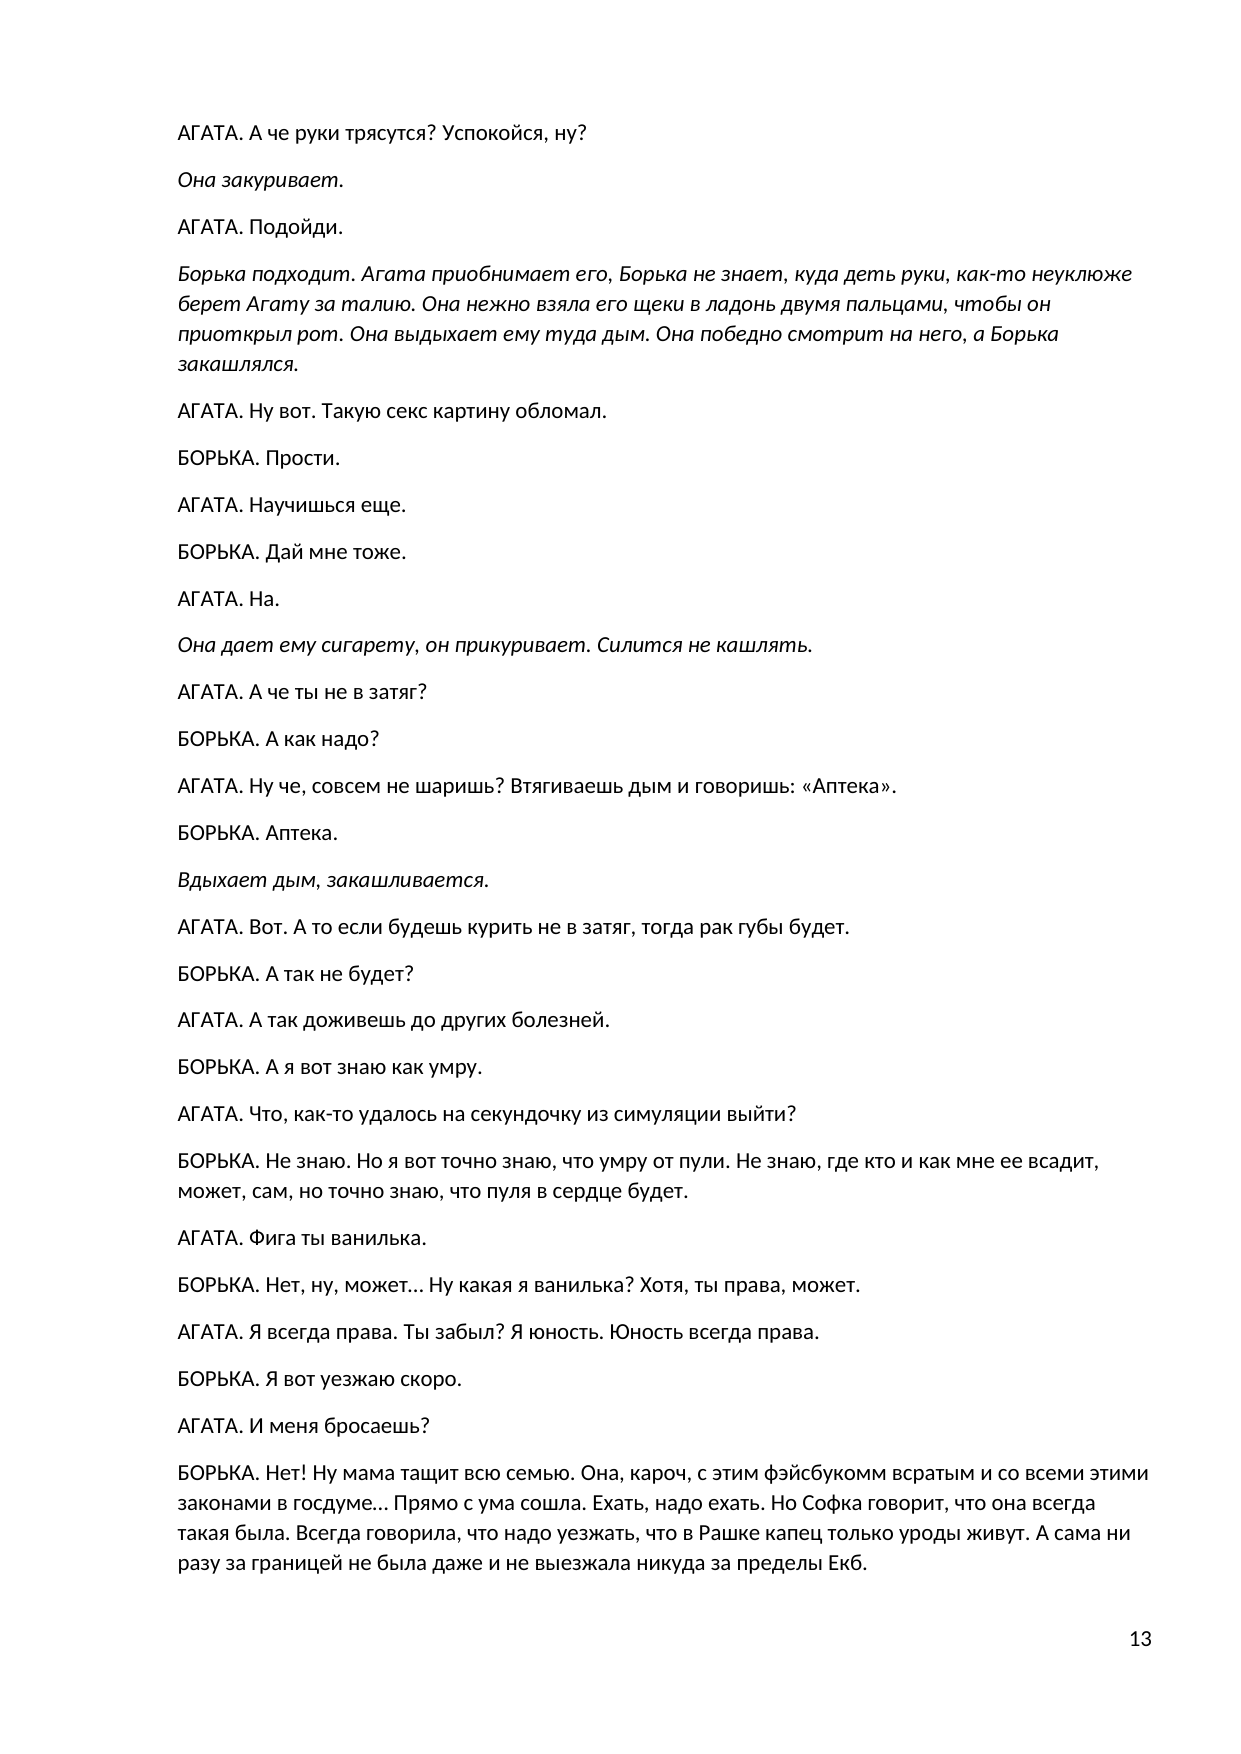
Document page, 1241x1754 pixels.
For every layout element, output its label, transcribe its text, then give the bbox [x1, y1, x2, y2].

text АГАТА. А че ты не в затяг? [177, 677, 1152, 706]
text БОРЬКА. Аптека. [177, 818, 1152, 846]
text Она закуривает. [177, 165, 1152, 193]
text Она дает ему сигарету, он прикуривает. Силится не кашлять. [177, 631, 1152, 659]
text БОРЬКА. А как надо? [177, 724, 1152, 752]
text БОРЬКА. Нет! Ну мама тащит всю семью. Она, кароч, с этим фэйсбукомм всратым и со всеми этими законами в госдуме… Прямо с ума сошла. Ехать, надо ехать. Но Софка говорит, что она всегда такая была. Всегда говорила, что надо уезжать, что в Рашке капец только уроды живут. А сама ни разу за границей не была даже и не выезжала никуда за пределы Екб. [177, 1458, 1152, 1576]
text Вдыхает дым, закашливается. [177, 865, 1152, 893]
text БОРЬКА. Не знаю. Но я вот точно знаю, что умру от пули. Не знаю, где кто и как мне ее всадит, может, сам, но точно знаю, что пуля в сердце будет. [177, 1146, 1152, 1204]
text АГАТА. Научишься еще. [177, 490, 1152, 518]
text БОРЬКА. А я вот знаю как умру. [177, 1052, 1152, 1081]
text АГАТА. Вот. А то если будешь курить не в затяг, тогда рак губы будет. [177, 912, 1152, 940]
text БОРЬКА. Я вот уезжаю скоро. [177, 1364, 1152, 1392]
text АГАТА. А че руки трясутся? Успокойся, ну? [177, 118, 1152, 146]
text АГАТА. Фига ты ванилька. [177, 1223, 1152, 1251]
text АГАТА. А так доживешь до других болезней. [177, 1006, 1152, 1034]
text АГАТА. Подойди. [177, 212, 1152, 240]
text АГАТА. Я всегда права. Ты забыл? Я юность. Юность всегда права. [177, 1317, 1152, 1345]
text БОРЬКА. Прости. [177, 443, 1152, 471]
text АГАТА. На. [177, 584, 1152, 612]
text АГАТА. Ну вот. Такую секс картину обломал. [177, 396, 1152, 424]
text БОРЬКА. Нет, ну, может… Ну какая я ванилька? Хотя, ты права, может. [177, 1270, 1152, 1298]
text АГАТА. И меня бросаешь? [177, 1411, 1152, 1439]
text БОРЬКА. А так не будет? [177, 959, 1152, 987]
text АГАТА. Что, как-то удалось на секундочку из симуляции выйти? [177, 1099, 1152, 1127]
text АГАТА. Ну че, совсем не шаришь? Втягиваешь дым и говоришь: «Аптека». [177, 771, 1152, 799]
text БОРЬКА. Дай мне тоже. [177, 537, 1152, 565]
text Борька подходит. Агата приобнимает его, Борька не знает, куда деть руки, как-то неуклюже берет Агату за талию. Она нежно взяла его щеки в ладонь двумя пальцами, чтобы он приоткрыл рот. Она выдыхает ему туда дым. Она победно смотрит на него, а Борька закашлялся. [177, 259, 1152, 377]
